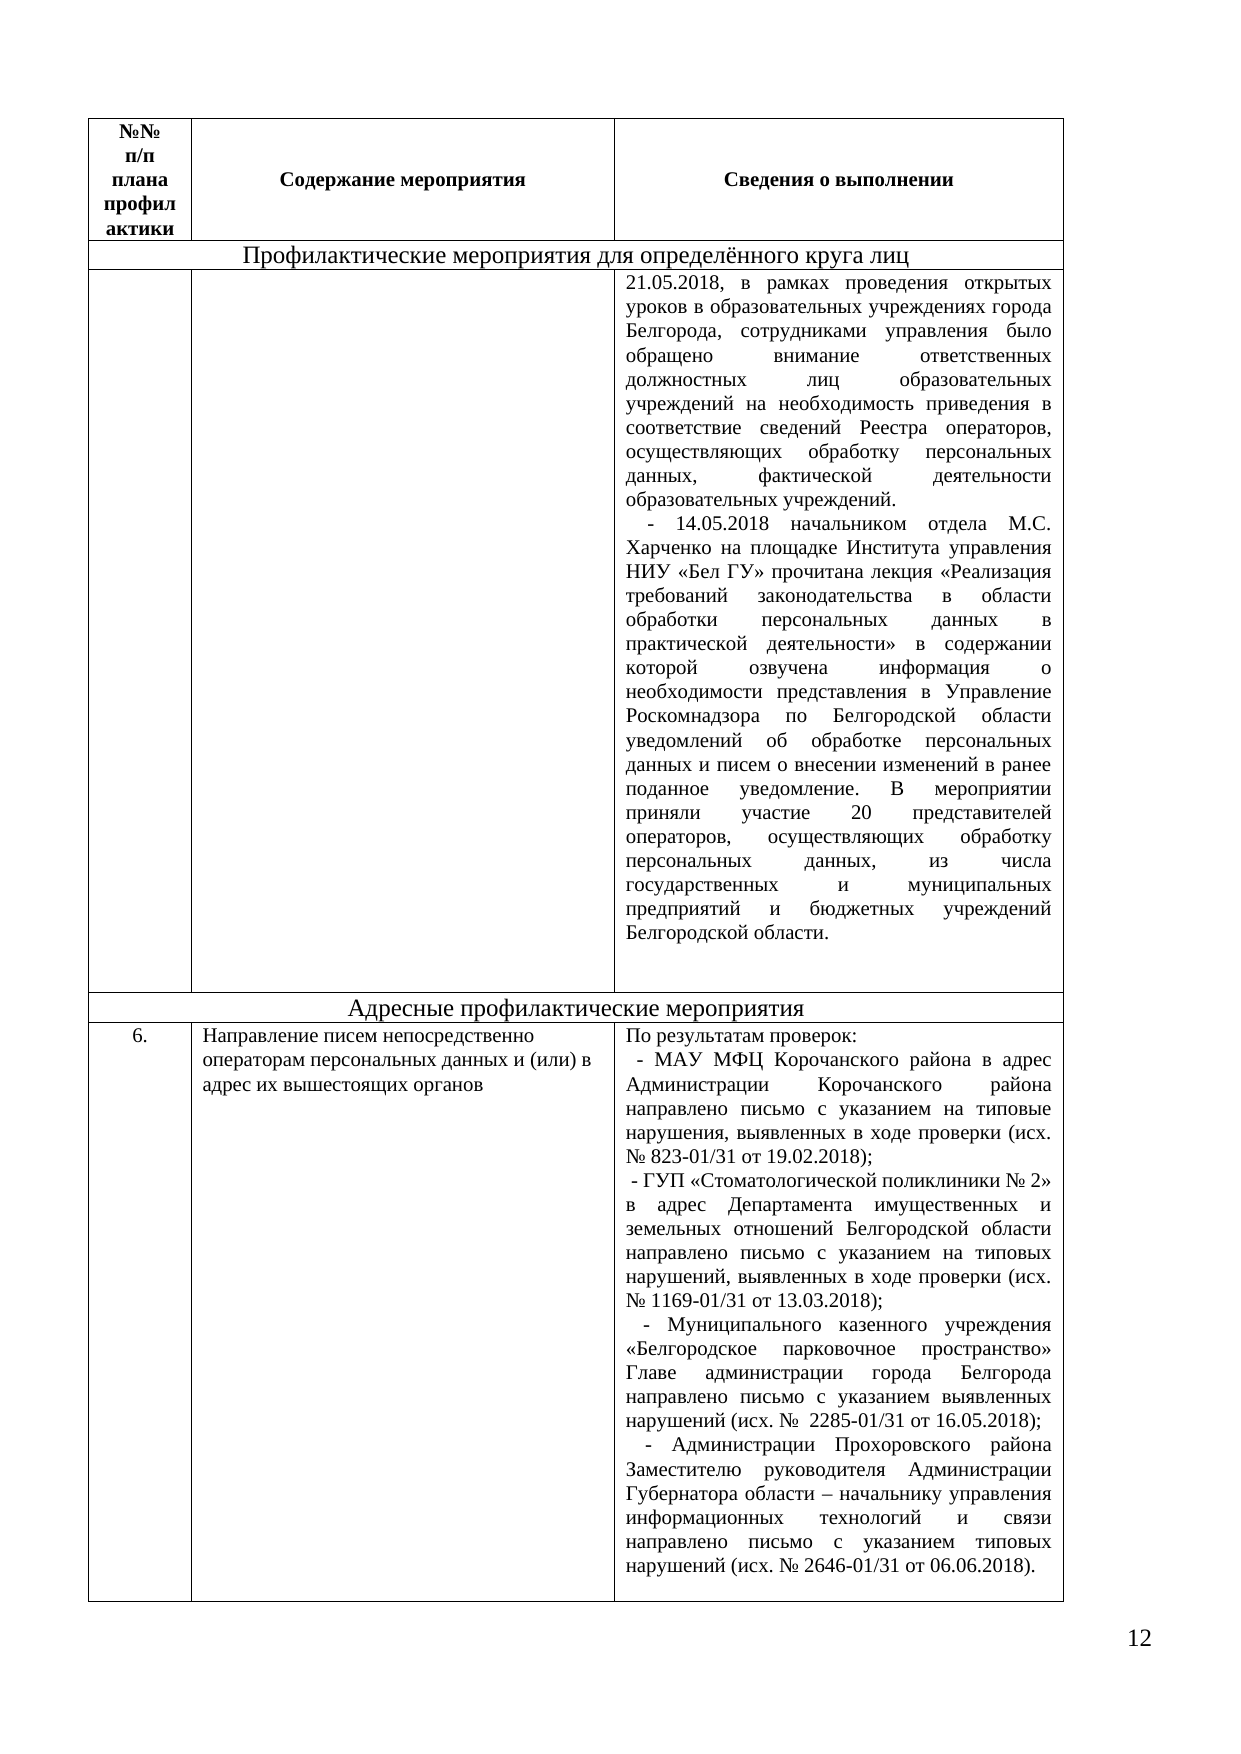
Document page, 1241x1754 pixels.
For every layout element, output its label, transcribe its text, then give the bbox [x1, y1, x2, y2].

table_cell 6. [89, 1023, 191, 1601]
table_cell Профилактические мероприятия для определённого круга лиц [89, 241, 1063, 269]
table_header Содержание мероприятия [192, 119, 614, 239]
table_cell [192, 1023, 614, 1601]
table_header Сведения о выполнении [615, 119, 1063, 239]
table_cell Адресные профилактические мероприятия [89, 993, 1063, 1022]
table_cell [192, 270, 614, 992]
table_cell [615, 270, 1063, 992]
table_cell 5 [89, 270, 191, 992]
table_header №№ п/п плана профилактики [89, 119, 191, 239]
